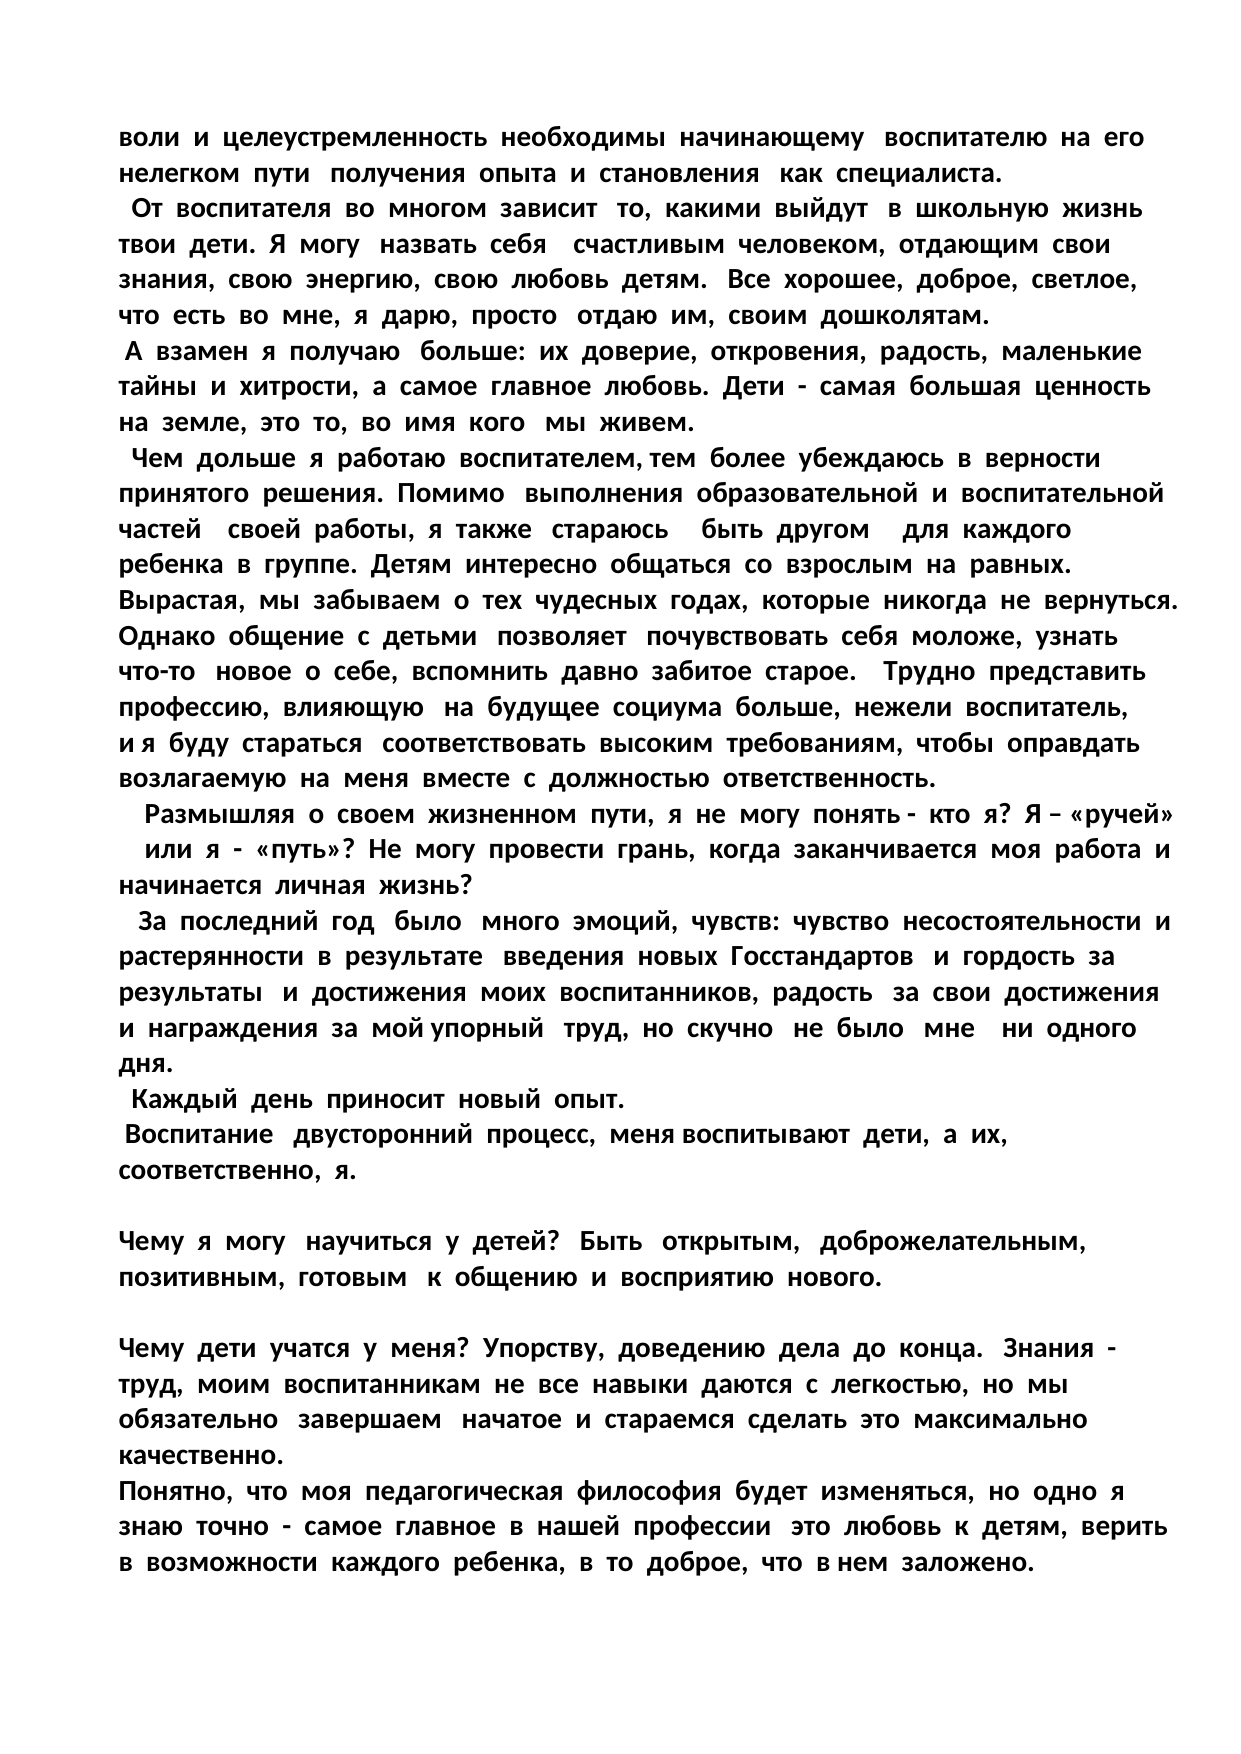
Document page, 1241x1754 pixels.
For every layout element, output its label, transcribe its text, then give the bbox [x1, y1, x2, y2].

text Понятно, что моя педагогическая философия будет изменяться, но одно я знаю точно - самое главное в нашей профессии это любовь к детям, верить в возможности каждого ребенка, в то доброе, что в нем заложено. [118, 1472, 1181, 1579]
text Каждый день приносит новый опыт. [118, 1080, 1181, 1116]
text Воспитание двусторонний процесс, меня воспитывают дети, а их, соответственно, я. [118, 1116, 1181, 1187]
text Чем дольше я работаю воспитателем, тем более убеждаюсь в верности принятого решения. Помимо выполнения образовательной и воспитательной частей своей работы, я также стараюсь быть другом для каждого ребенка в группе. Детям интересно общаться со взрослым на равных. Вырастая, мы забываем о тех чудесных годах, которые никогда не вернуться. Однако общение с детьми позволяет почувствовать себя моложе, узнать [118, 439, 1181, 652]
text и я буду стараться соответствовать высоким требованиям, чтобы оправдать возлагаемую на меня вместе с должностью ответственность. [118, 724, 1181, 795]
text Размышляя о своем жизненном пути, я не могу понять - кто я? Я – «ручей» [118, 795, 1181, 831]
text Чему я могу научиться у детей? Быть открытым, доброжелательным, позитивным, готовым к общению и восприятию нового. [118, 1222, 1181, 1294]
text Чему дети учатся у меня? Упорству, доведению дела до конца. Знания - труд, моим воспитанникам не все навыки даются с легкостью, но мы обязательно завершаем начатое и стараемся сделать это максимально качественно. [118, 1329, 1181, 1472]
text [118, 118, 1181, 189]
text За последний год было много эмоций, чувств: чувство несостоятельности и растерянности в результате введения новых Госстандартов и гордость за результаты и достижения моих воспитанников, радость за свои достижения и награждения за мой упорный труд, но скучно не было мне ни одного дня. [118, 902, 1181, 1080]
text что-то новое о себе, вспомнить давно забитое старое. Трудно представить профессию, влияющую на будущее социума больше, нежели воспитатель, [118, 652, 1181, 724]
text или я - «путь»? Не могу провести грань, когда заканчивается моя работа и начинается личная жизнь? [118, 831, 1181, 902]
text От воспитателя во многом зависит то, какими выйдут в школьную жизнь твои дети. Я могу назвать себя счастливым человеком, отдающим свои знания, свою энергию, свою любовь детям. Все хорошее, доброе, светлое, что есть во мне, я дарю, просто отдаю им, своим дошколятам. [118, 189, 1181, 332]
text А взамен я получаю больше: их доверие, откровения, радость, маленькие тайны и хитрости, а самое главное любовь. Дети - самая большая ценность на земле, это то, во имя кого мы живем. [118, 332, 1181, 439]
